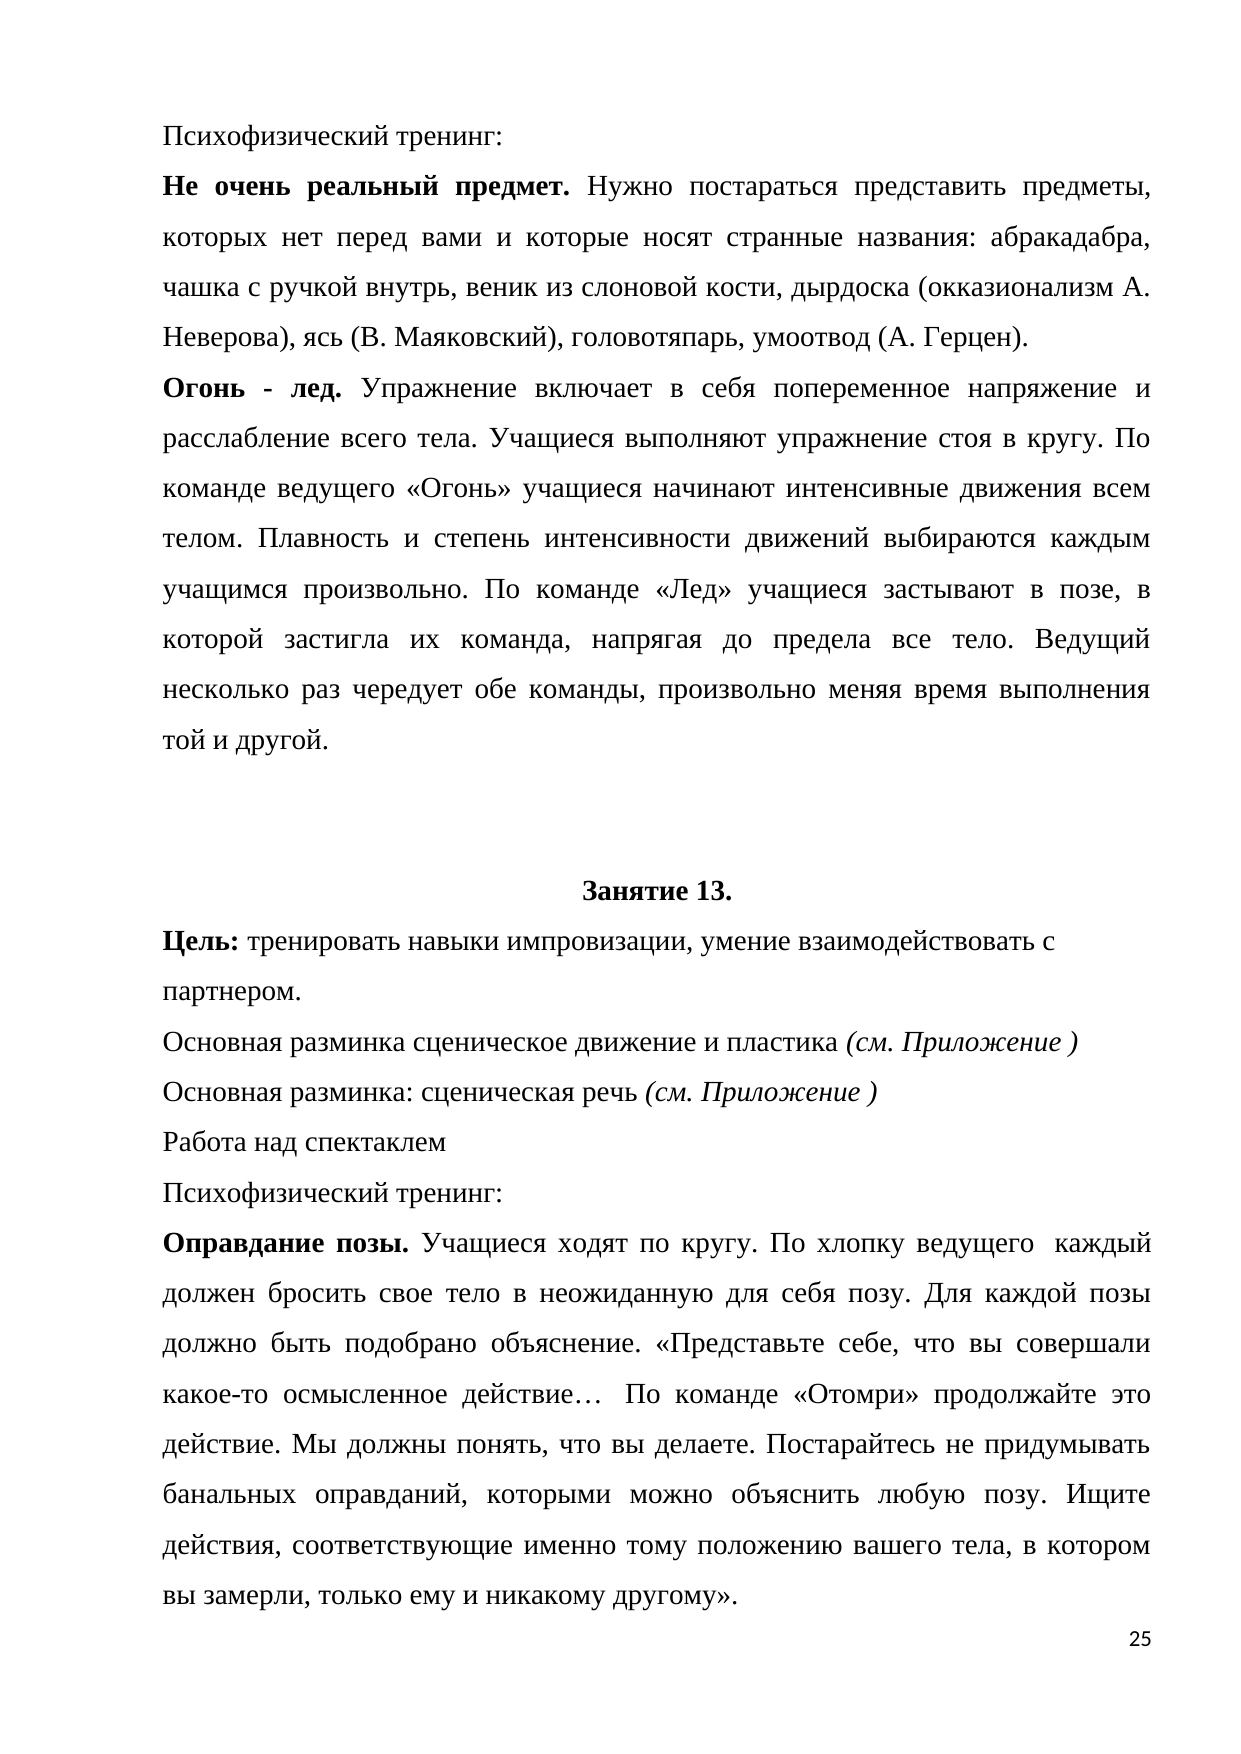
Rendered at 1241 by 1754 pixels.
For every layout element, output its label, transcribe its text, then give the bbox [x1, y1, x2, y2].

text Оправдание позы. Учащиеся ходят по кругу. По хлопку ведущего каждый должен бросить свое тело в неожиданную для себя позу. Для каждой позы должно быть подобрано объяснение. «Представьте себе, что вы совершали какое-то осмысленное действие… По команде «Отомри» продолжайте это действие. Мы должны понять, что вы делаете. Постарайтесь не придумывать банальных оправданий, которыми можно объяснить любую позу. Ищите действия, соответствующие именно тому положению вашего тела, в котором вы замерли, только ему и никакому другому». [162, 1225, 1152, 1611]
text Основная разминка сценическое движение и пластика (см. Приложение ) [162, 1024, 1152, 1057]
text Занятие 13. [162, 873, 1152, 906]
text Психофизический тренинг: [162, 118, 1152, 152]
text Цель: тренировать навыки импровизации, умение взаимодействовать с партнером. [162, 923, 1152, 1007]
text Не очень реальный предмет. Нужно постараться представить предметы, которых нет перед вами и которые носят странные названия: абракадабра, чашка с ручкой внутрь, веник из слоновой кости, дырдоска (окказионализм А. Неверова), ясь (В. Маяковский), головотяпарь, умоотвод (А. Герцен). [162, 168, 1152, 353]
text Работа над спектаклем [162, 1124, 1152, 1158]
text Огонь - лед. Упражнение включает в себя попеременное напряжение и расслабление всего тела. Учащиеся выполняют упражнение стоя в кругу. По команде ведущего «Огонь» учащиеся начинают интенсивные движения всем телом. Плавность и степень интенсивности движений выбираются каждым учащимся произвольно. По команде «Лед» учащиеся застывают в позе, в которой застигла их команда, напрягая до предела все тело. Ведущий несколько раз чередует обе команды, произвольно меняя время выполнения той и другой. [162, 370, 1152, 755]
text Психофизический тренинг: [162, 1175, 1152, 1208]
text Основная разминка: сценическая речь (см. Приложение ) [162, 1074, 1152, 1108]
